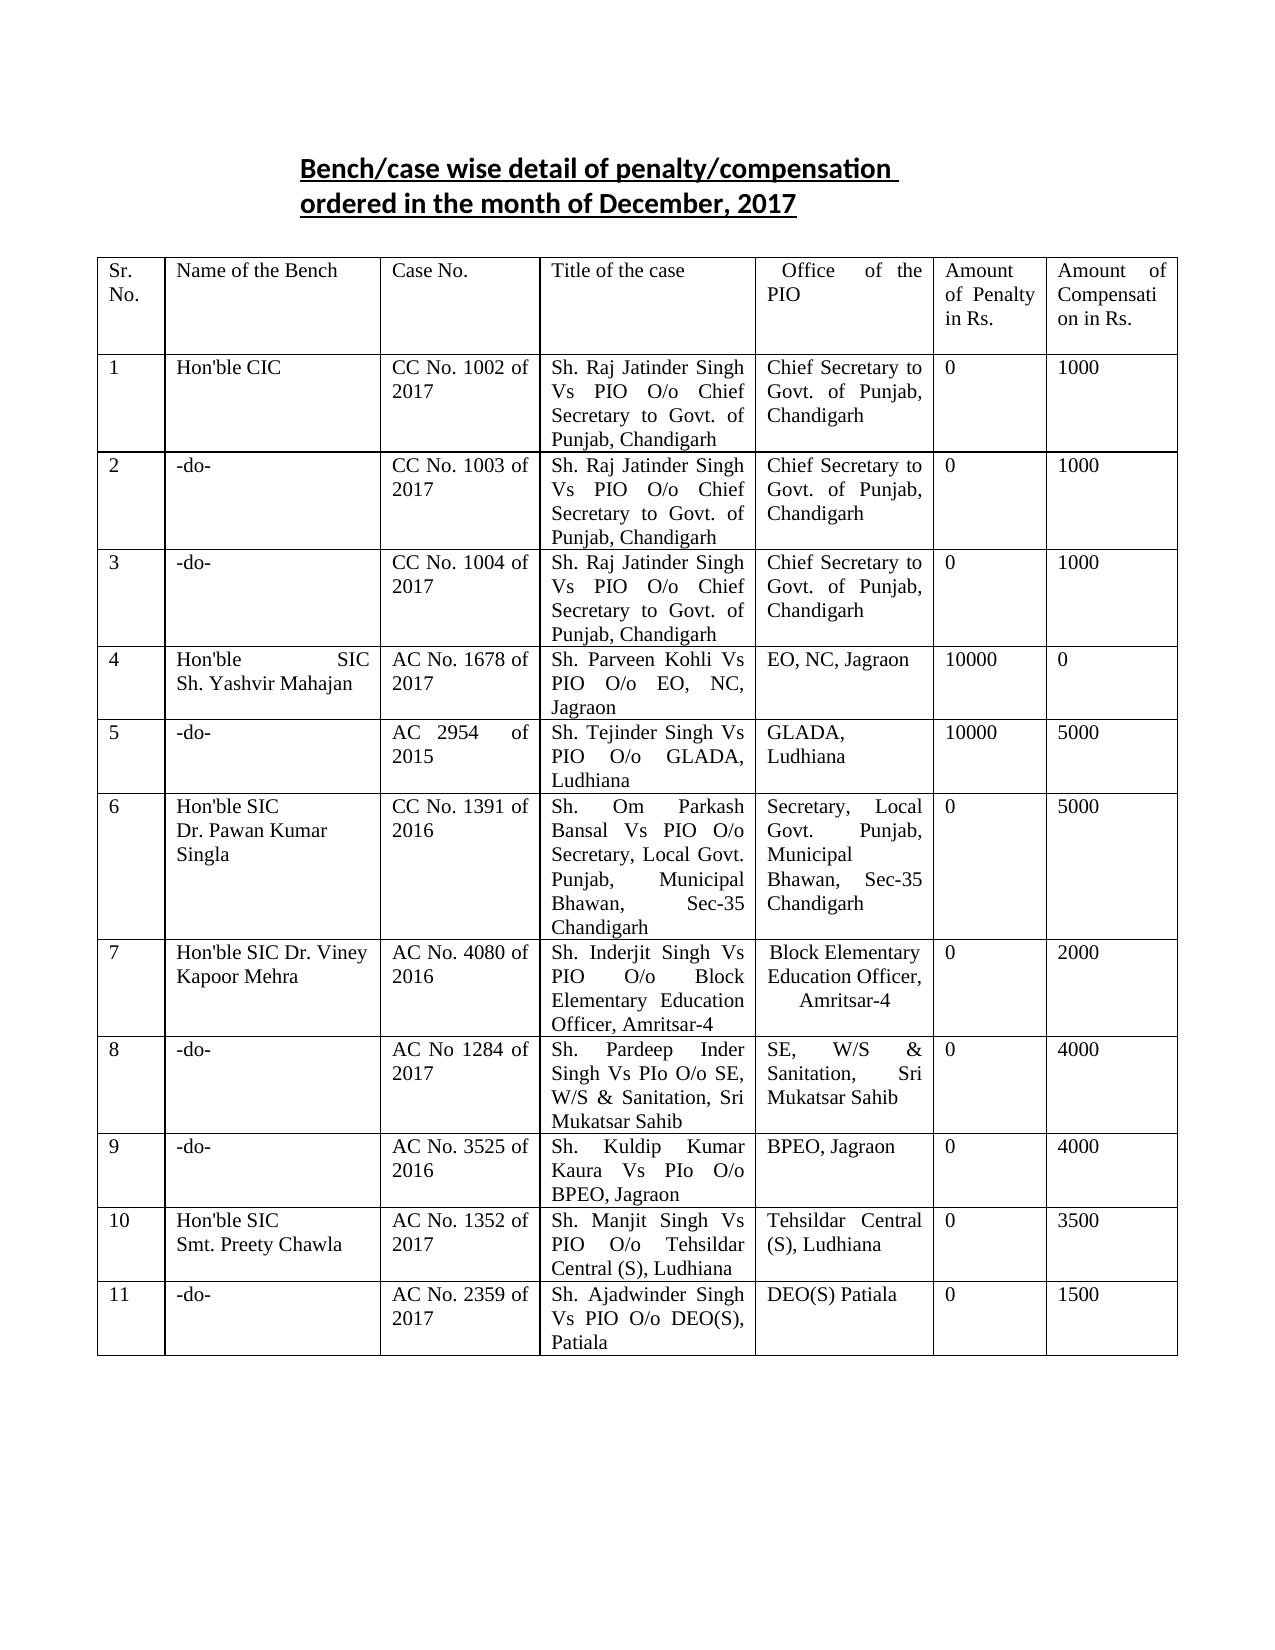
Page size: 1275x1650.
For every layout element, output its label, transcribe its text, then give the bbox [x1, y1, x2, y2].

table_header Office of the PIO [756, 258, 933, 354]
table_cell EO, NC, Jagraon [756, 647, 933, 719]
table_cell -do- [166, 720, 380, 793]
table_cell 5000 [1047, 720, 1177, 793]
table_cell 10 [98, 1208, 164, 1281]
table_cell Hon'ble SIC Dr. Pawan Kumar Singla [166, 794, 380, 939]
table_cell CC No. 1004 of 2017 [381, 550, 539, 646]
table_cell 1000 [1047, 355, 1177, 451]
table_cell 0 [934, 1282, 1046, 1355]
table_cell 0 [1047, 647, 1177, 719]
table_cell -do- [166, 550, 380, 646]
table_cell Block Elementary Education Officer, Amritsar-4 [756, 940, 933, 1036]
table_cell BPEO, Jagraon [756, 1134, 933, 1207]
table_cell CC No. 1391 of 2016 [381, 794, 539, 939]
table_cell -do- [166, 1037, 380, 1133]
table_cell 0 [934, 453, 1046, 549]
table_cell 0 [934, 1134, 1046, 1207]
table_cell Chief Secretary to Govt. of Punjab, Chandigarh [756, 355, 933, 451]
table_cell AC No 1284 of 2017 [381, 1037, 539, 1133]
table_cell 0 [934, 940, 1046, 1036]
table_cell Sh. Kuldip Kumar Kaura Vs PIo O/o BPEO, Jagraon [541, 1134, 755, 1207]
table_cell Hon'ble SIC Smt. Preety Chawla [166, 1208, 380, 1281]
table_header Amount of Compensation in Rs. [1047, 258, 1177, 354]
table_cell Sh. Manjit Singh Vs PIO O/o Tehsildar Central (S), Ludhiana [541, 1208, 755, 1281]
table_cell Sh. Raj Jatinder Singh Vs PIO O/o Chief Secretary to Govt. of Punjab, Chandigarh [541, 453, 755, 549]
text Bench/case wise detail of penalty/compensation ordered in the month of December, 2017 [225, 150, 1125, 221]
table_header Case No. [381, 258, 539, 354]
table_cell Hon'ble CIC [166, 355, 380, 451]
table_cell AC No. 4080 of 2016 [381, 940, 539, 1036]
table_cell AC No. 3525 of 2016 [381, 1134, 539, 1207]
table_cell 1000 [1047, 550, 1177, 646]
table_cell -do- [166, 453, 380, 549]
table_cell Sh. Om Parkash Bansal Vs PIO O/o Secretary, Local Govt. Punjab, Municipal Bhawan, Sec-35 Chandigarh [541, 794, 755, 939]
table_cell 0 [934, 1208, 1046, 1281]
table_cell 8 [98, 1037, 164, 1133]
table_cell 2 [98, 453, 164, 549]
table_cell Sh. Pardeep Inder Singh Vs PIo O/o SE, W/S & Sanitation, Sri Mukatsar Sahib [541, 1037, 755, 1133]
table_header Amount of Penalty in Rs. [934, 258, 1046, 354]
table_cell AC No. 1352 of 2017 [381, 1208, 539, 1281]
table_cell 2000 [1047, 940, 1177, 1036]
table_cell 5 [98, 720, 164, 793]
table_cell Sh. Inderjit Singh Vs PIO O/o Block Elementary Education Officer, Amritsar-4 [541, 940, 755, 1036]
table_cell Sh. Raj Jatinder Singh Vs PIO O/o Chief Secretary to Govt. of Punjab, Chandigarh [541, 355, 755, 451]
table_cell 1000 [1047, 453, 1177, 549]
table_cell 1 [98, 355, 164, 451]
table_cell Chief Secretary to Govt. of Punjab, Chandigarh [756, 453, 933, 549]
table_cell 5000 [1047, 794, 1177, 939]
table_cell AC No. 1678 of 2017 [381, 647, 539, 719]
table_header Sr. No. [98, 258, 164, 354]
table_header Name of the Bench [166, 258, 380, 354]
table_cell 0 [934, 1037, 1046, 1133]
table_cell Sh. Parveen Kohli Vs PIO O/o EO, NC, Jagraon [541, 647, 755, 719]
table_cell 4000 [1047, 1037, 1177, 1133]
table_cell 3500 [1047, 1208, 1177, 1281]
table_cell 0 [934, 550, 1046, 646]
table_cell CC No. 1003 of 2017 [381, 453, 539, 549]
table_cell Hon'ble SIC Sh. Yashvir Mahajan [166, 647, 380, 719]
table_cell 9 [98, 1134, 164, 1207]
table_cell 10000 [934, 647, 1046, 719]
table_cell -do- [166, 1134, 380, 1207]
table_cell 1500 [1047, 1282, 1177, 1355]
table_cell -do- [166, 1282, 380, 1355]
table_cell CC No. 1002 of 2017 [381, 355, 539, 451]
table_cell 6 [98, 794, 164, 939]
table_cell 4000 [1047, 1134, 1177, 1207]
table_cell Sh. Ajadwinder Singh Vs PIO O/o DEO(S), Patiala [541, 1282, 755, 1355]
table_cell 0 [934, 794, 1046, 939]
table_cell Secretary, Local Govt. Punjab, Municipal Bhawan, Sec-35 Chandigarh [756, 794, 933, 939]
table_cell GLADA, Ludhiana [756, 720, 933, 793]
table_cell SE, W/S & Sanitation, Sri Mukatsar Sahib [756, 1037, 933, 1133]
table_cell 4 [98, 647, 164, 719]
table_cell Sh. Raj Jatinder Singh Vs PIO O/o Chief Secretary to Govt. of Punjab, Chandigarh [541, 550, 755, 646]
table_cell 11 [98, 1282, 164, 1355]
table_cell DEO(S) Patiala [756, 1282, 933, 1355]
table_cell Sh. Tejinder Singh Vs PIO O/o GLADA, Ludhiana [541, 720, 755, 793]
table_cell AC No. 2359 of 2017 [381, 1282, 539, 1355]
table_cell 3 [98, 550, 164, 646]
table_cell Hon'ble SIC Dr. Viney Kapoor Mehra [166, 940, 380, 1036]
table_cell Tehsildar Central (S), Ludhiana [756, 1208, 933, 1281]
table_cell 10000 [934, 720, 1046, 793]
table_cell 0 [934, 355, 1046, 451]
table_cell AC 2954 of 2015 [381, 720, 539, 793]
table_cell 7 [98, 940, 164, 1036]
table_header Title of the case [541, 258, 755, 354]
table_cell Chief Secretary to Govt. of Punjab, Chandigarh [756, 550, 933, 646]
